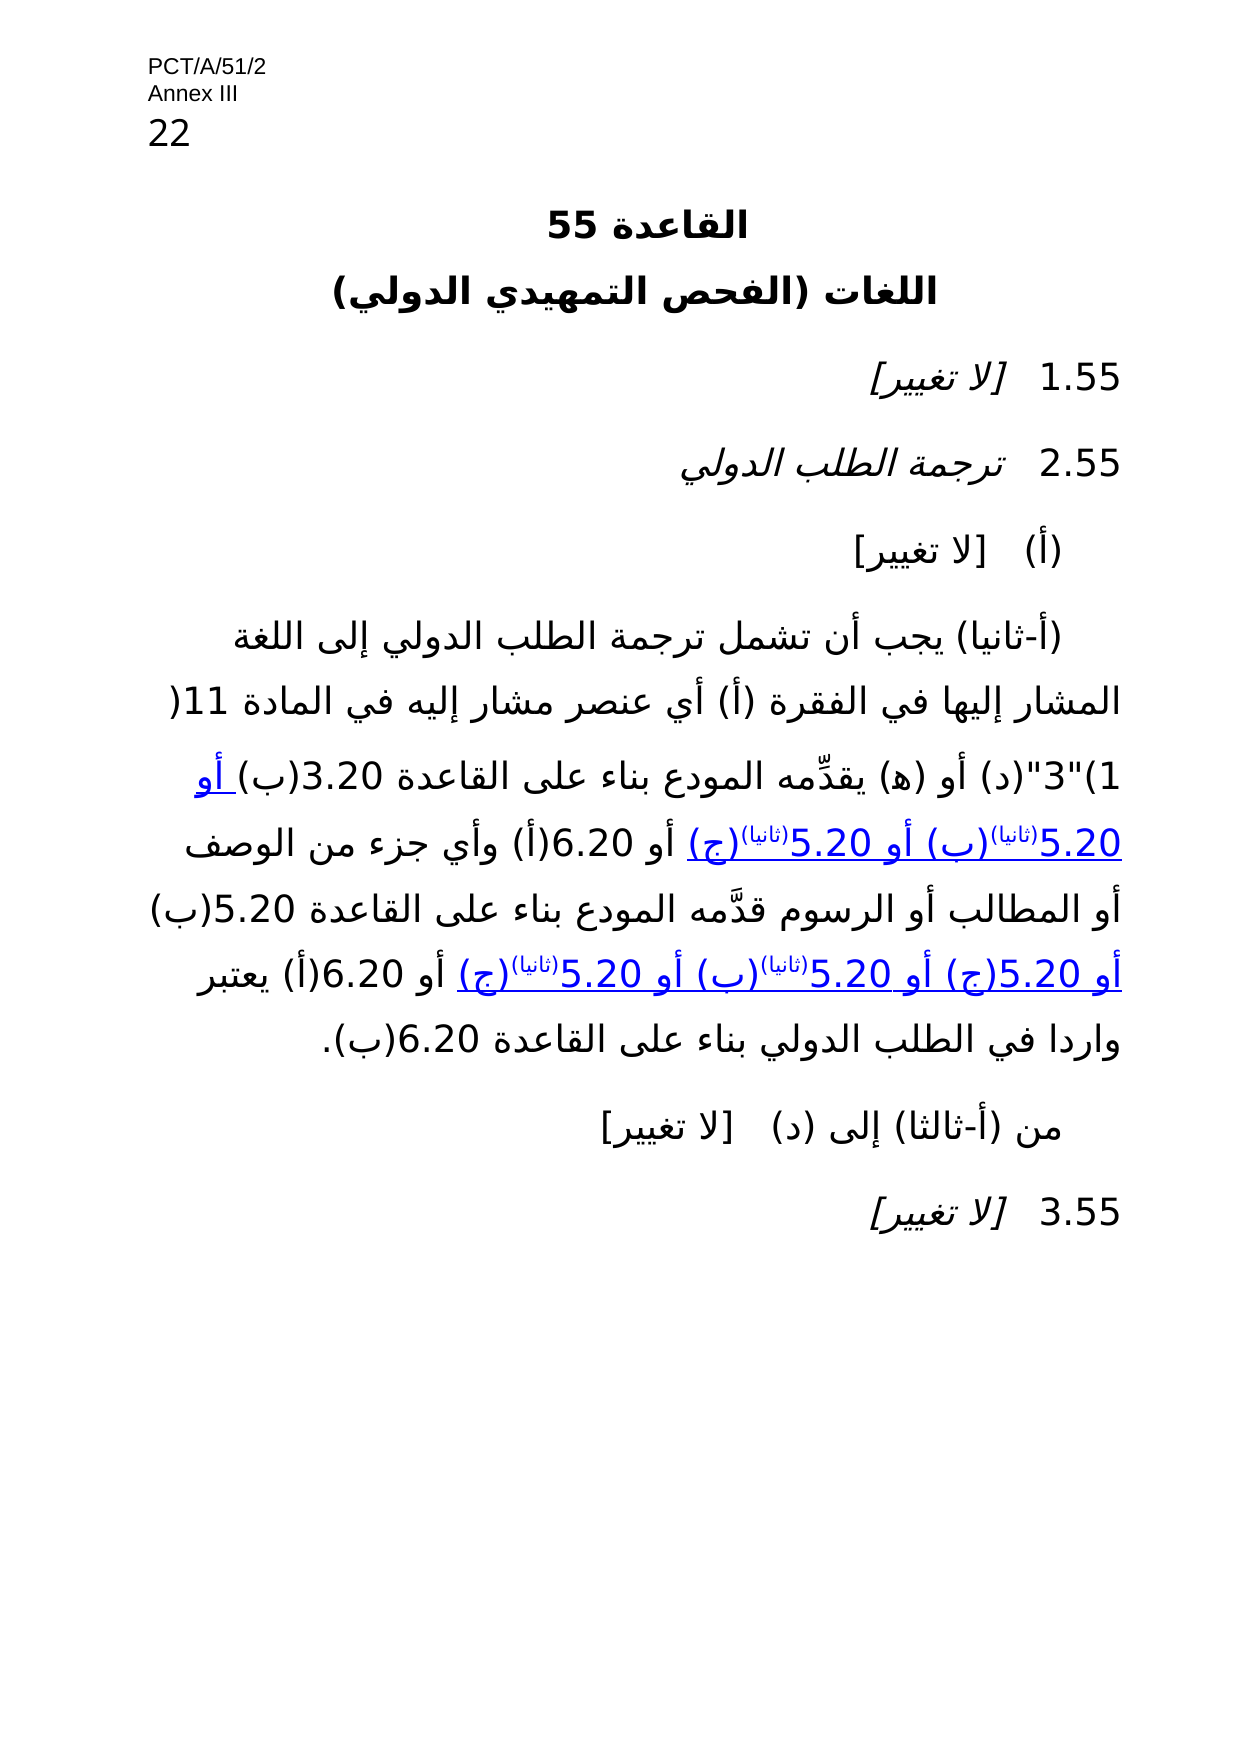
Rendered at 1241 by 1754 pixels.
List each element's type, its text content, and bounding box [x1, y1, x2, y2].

text (أ) [لا تغيير] [148, 528, 1122, 572]
text (أ-ثانيا) يجب أن تشمل ترجمة الطلب الدولي إلى اللغة المشار إليها في الفقرة (أ) أي عنصر مشار إليه في المادة 11(1)"3"(د) أو (ﻫ) يقدِّمه المودع بناء على القاعدة 3.20(ب) أو 5.20(ثانيا)(ب) أو 5.20(ثانيا)(ج) أو 6.20(أ) وأي جزء من الوصف أو المطالب أو الرسوم قدَّمه المودع بناء على القاعدة 5.20(ب) أو 5.20(ج) أو 5.20(ثانيا)(ب) أو 5.20(ثانيا)(ج) أو 6.20(أ) يعتبر واردا في الطلب الدولي بناء على القاعدة 6.20(ب). [148, 614, 1122, 1062]
text 2.55 ترجمة الطلب الدولي [148, 442, 1122, 486]
text 3.55 [لا تغيير] [148, 1191, 1122, 1234]
text 1.55 [لا تغيير] [148, 356, 1122, 399]
text من (أ-ثالثا) إلى (د) [لا تغيير] [148, 1104, 1122, 1148]
title القاعدة 55 اللغات (الفحص التمهيدي الدولي) [148, 204, 1122, 313]
